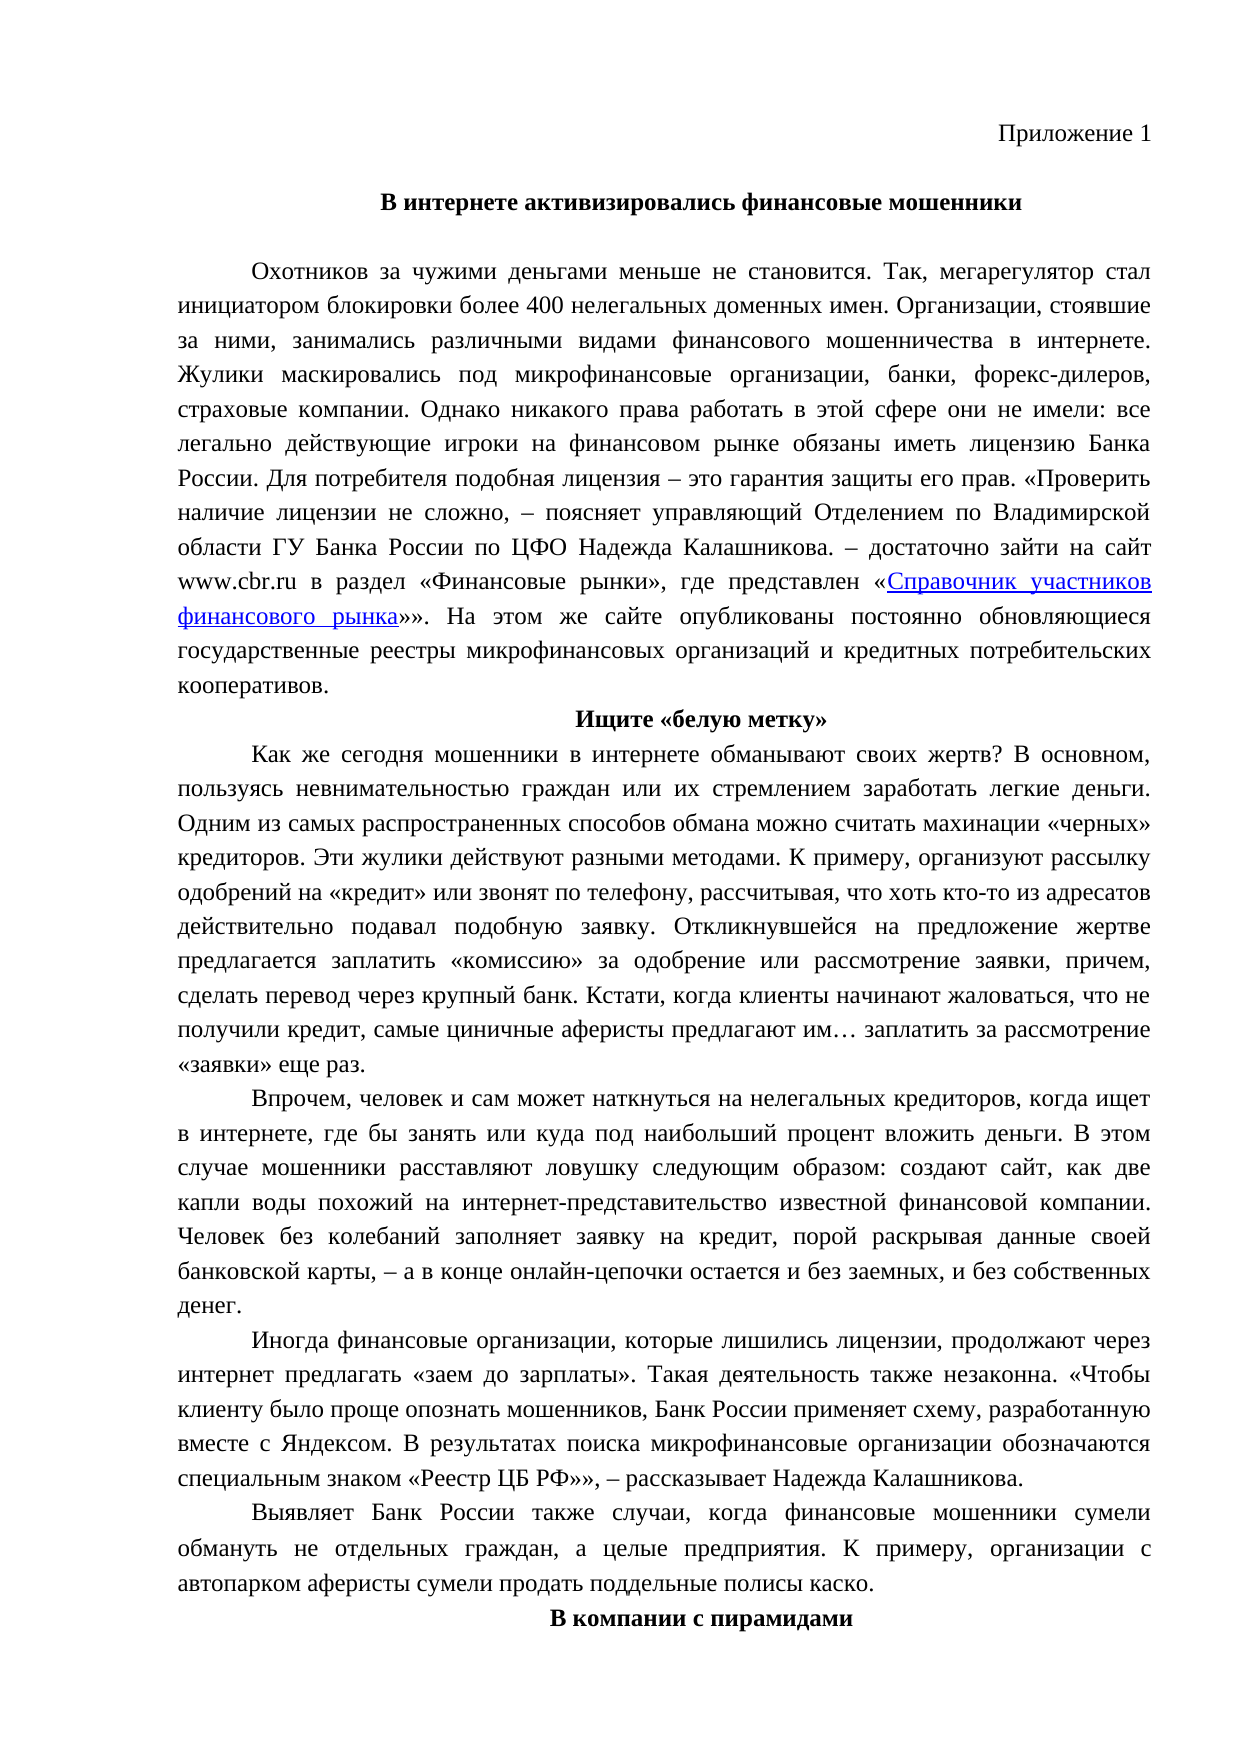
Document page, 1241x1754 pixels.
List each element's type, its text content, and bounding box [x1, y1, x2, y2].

text Приложение 1 [177, 118, 1152, 147]
text Выявляет Банк России также случаи, когда финансовые мошенники сумели обмануть не отдельных граждан, а целые предприятия. К примеру, организации с автопарком аферисты сумели продать поддельные полисы каско. [177, 1497, 1152, 1597]
text Ищите «белую метку» [177, 704, 1152, 733]
text В интернете активизировались финансовые мошенники [177, 187, 1152, 216]
text Охотников за чужими деньгами меньше не становится. Так, мегарегулятор стал инициатором блокировки более 400 нелегальных доменных имен. Организации, стоявшие за ними, занимались различными видами финансового мошенничества в интернете. Жулики маскировались под микрофинансовые организации, банки, форекс-дилеров, страховые компании. Однако никакого права работать в этой сфере они не имели: все легально действующие игроки на финансовом рынке обязаны иметь лицензию Банка России. Для потребителя подобная лицензия – это гарантия защиты его прав. «Проверить наличие лицензии не сложно, – поясняет управляющий Отделением по Владимирской области ГУ Банка России по ЦФО Надежда Калашникова. – достаточно зайти на сайт www.cbr.ru в раздел «Финансовые рынки», где представлен «Справочник участников финансового рынка»». На этом же сайте опубликованы постоянно обновляющиеся государственные реестры микрофинансовых организаций и кредитных потребительских кооперативов. [177, 256, 1152, 698]
text Как же сегодня мошенники в интернете обманывают своих жертв? В основном, пользуясь невнимательностью граждан или их стремлением заработать легкие деньги. Одним из самых распространенных способов обмана можно считать махинации «черных» кредиторов. Эти жулики действуют разными методами. К примеру, организуют рассылку одобрений на «кредит» или звонят по телефону, рассчитывая, что хоть кто-то из адресатов действительно подавал подобную заявку. Откликнувшейся на предложение жертве предлагается заплатить «комиссию» за одобрение или рассмотрение заявки, причем, сделать перевод через крупный банк. Кстати, когда клиенты начинают жаловаться, что не получили кредит, самые циничные аферисты предлагают им… заплатить за рассмотрение «заявки» еще раз. [177, 739, 1152, 1078]
text Впрочем, человек и сам может наткнуться на нелегальных кредиторов, когда ищет в интернете, где бы занять или куда под наибольший процент вложить деньги. В этом случае мошенники расставляют ловушку следующим образом: создают сайт, как две капли воды похожий на интернет-представительство известной финансовой компании. Человек без колебаний заполняет заявку на кредит, порой раскрывая данные своей банковской карты, ‒ а в конце онлайн-цепочки остается и без заемных, и без собственных денег. [177, 1083, 1152, 1319]
text Иногда финансовые организации, которые лишились лицензии, продолжают через интернет предлагать «заем до зарплаты». Такая деятельность также незаконна. «Чтобы клиенту было проще опознать мошенников, Банк России применяет схему, разработанную вместе с Яндексом. В результатах поиска микрофинансовые организации обозначаются специальным знаком «Реестр ЦБ РФ»», – рассказывает Надежда Калашникова. [177, 1325, 1152, 1492]
text В компании с пирамидами [177, 1603, 1152, 1632]
